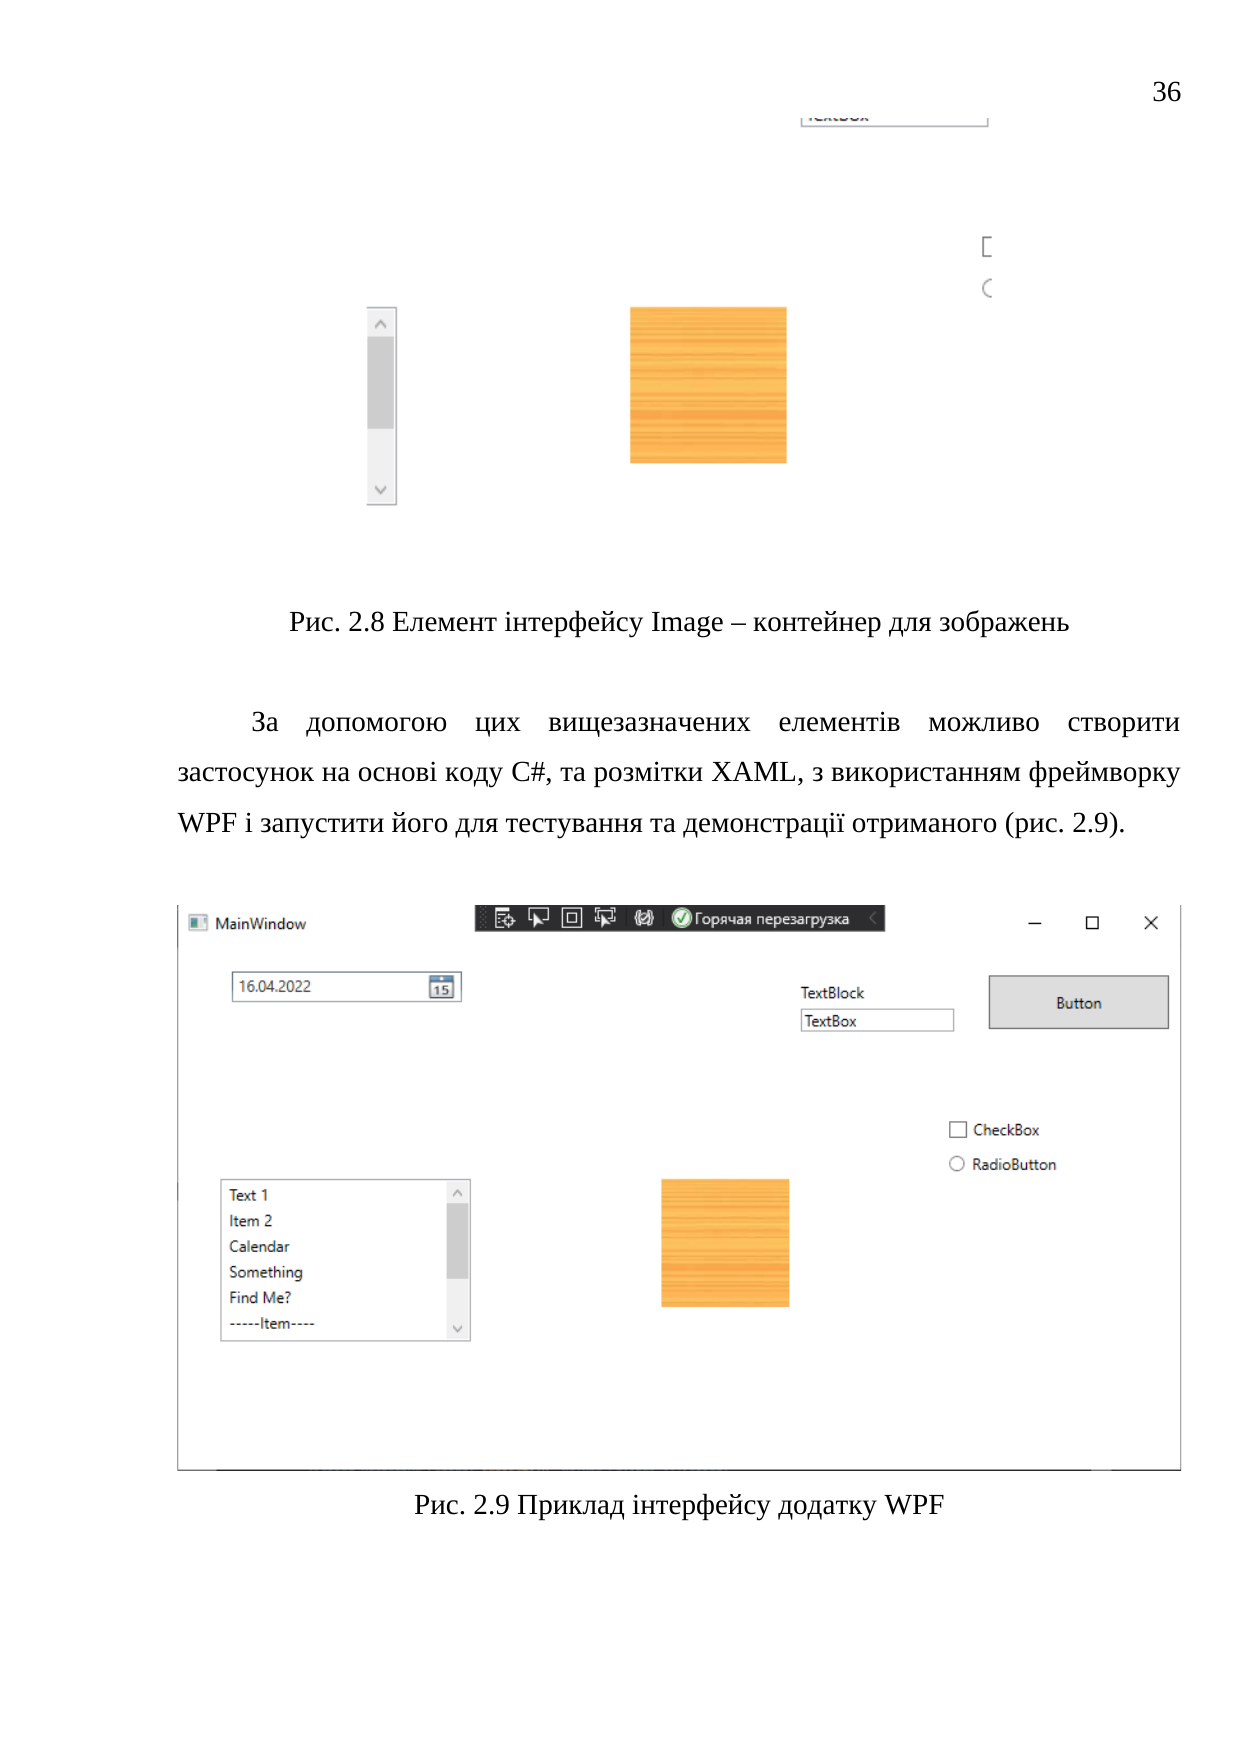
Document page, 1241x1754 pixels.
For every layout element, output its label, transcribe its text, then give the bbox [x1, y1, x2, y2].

picture [366, 118, 992, 587]
picture [177, 905, 1182, 1471]
text Рис. 2.8 Елемент інтерфейсу Image – контейнер для зображень [177, 604, 1181, 637]
text За допомогою цих вищезазначених елементів можливо створити застосунок на основі коду C#, та розмітки XAML, з використанням фреймворку WPF і запустити його для тестування та демонстрації отриманого (рис. 2.9). [177, 704, 1181, 838]
text Рис. 2.9 Приклад інтерфейсу додатку WPF [177, 1487, 1181, 1520]
